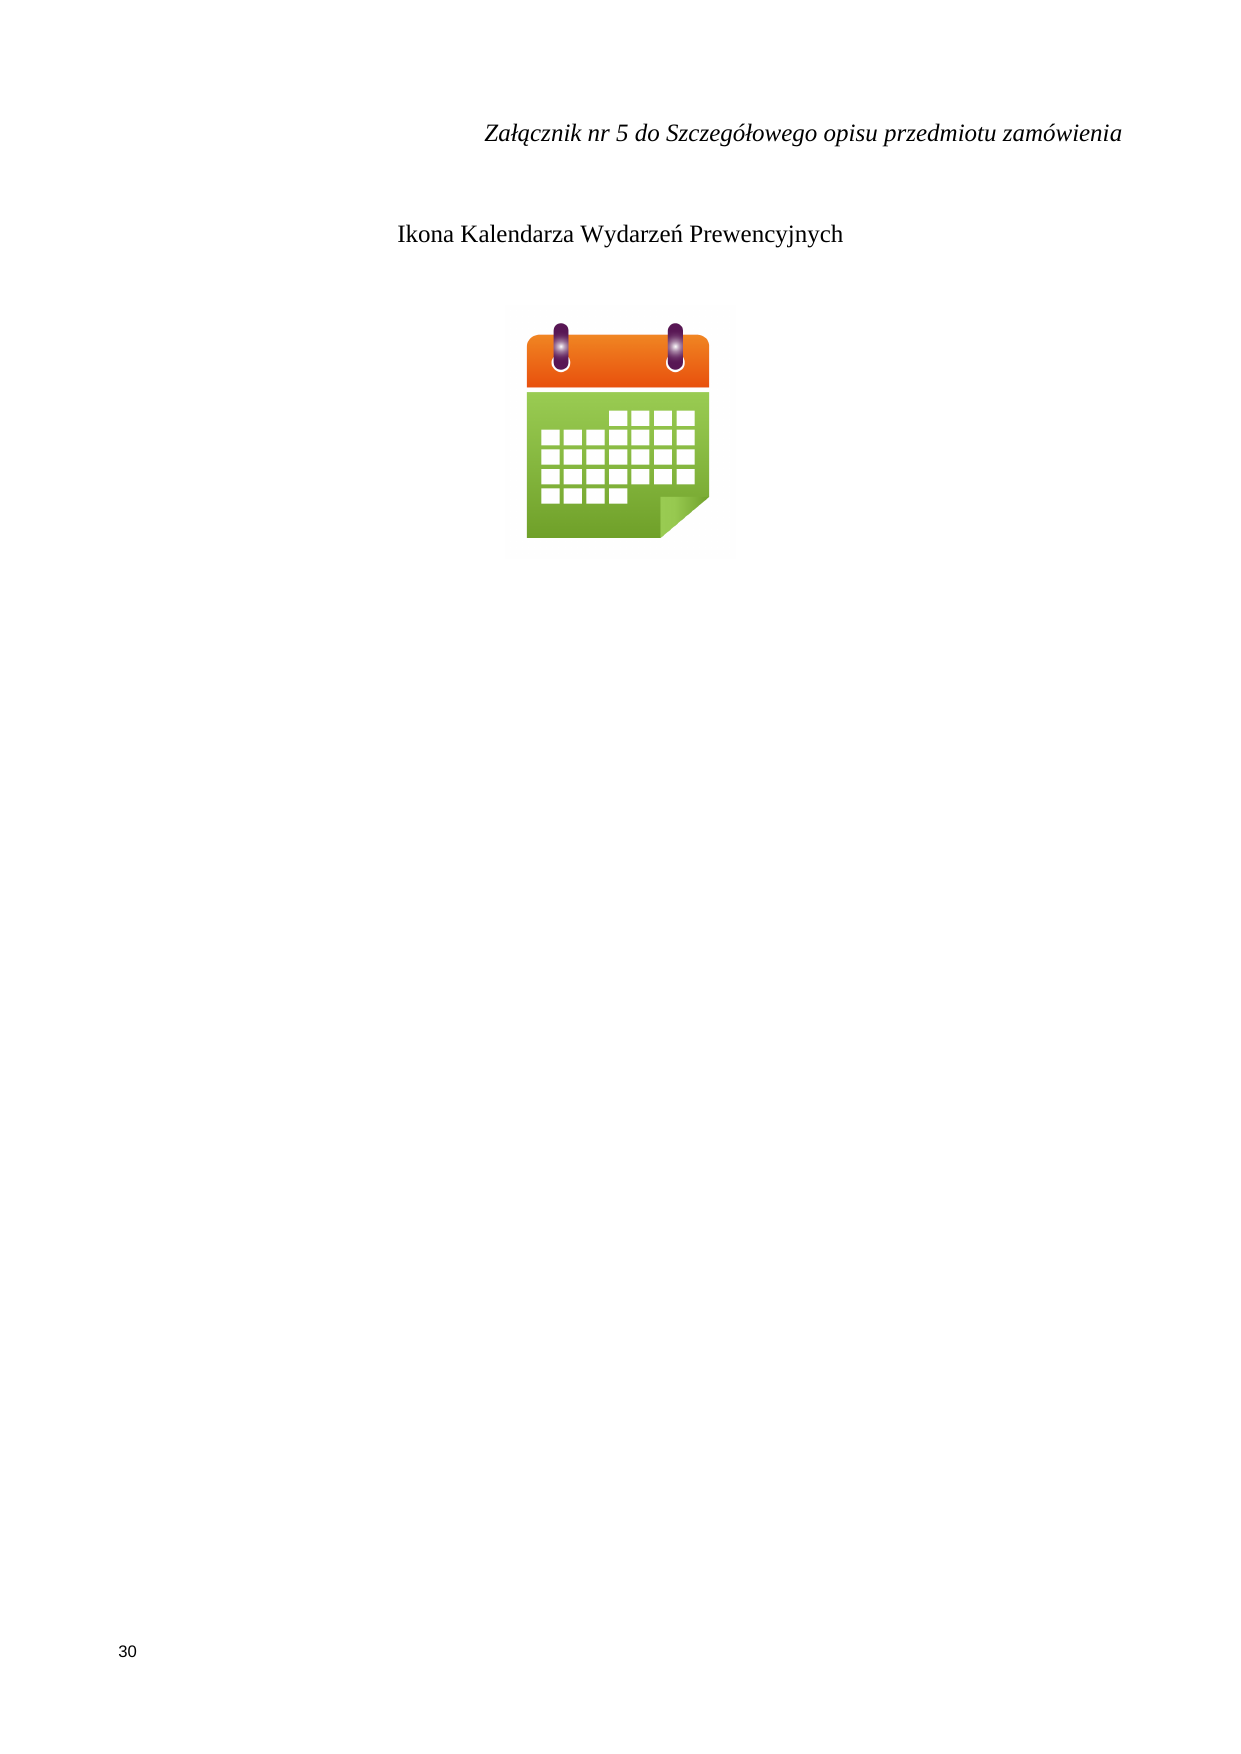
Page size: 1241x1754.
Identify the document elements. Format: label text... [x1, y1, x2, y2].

text Załącznik nr 5 do Szczegółowego opisu przedmiotu zamówienia [118, 118, 1122, 147]
text Ikona Kalendarza Wydarzeń Prewencyjnych [118, 219, 1122, 247]
